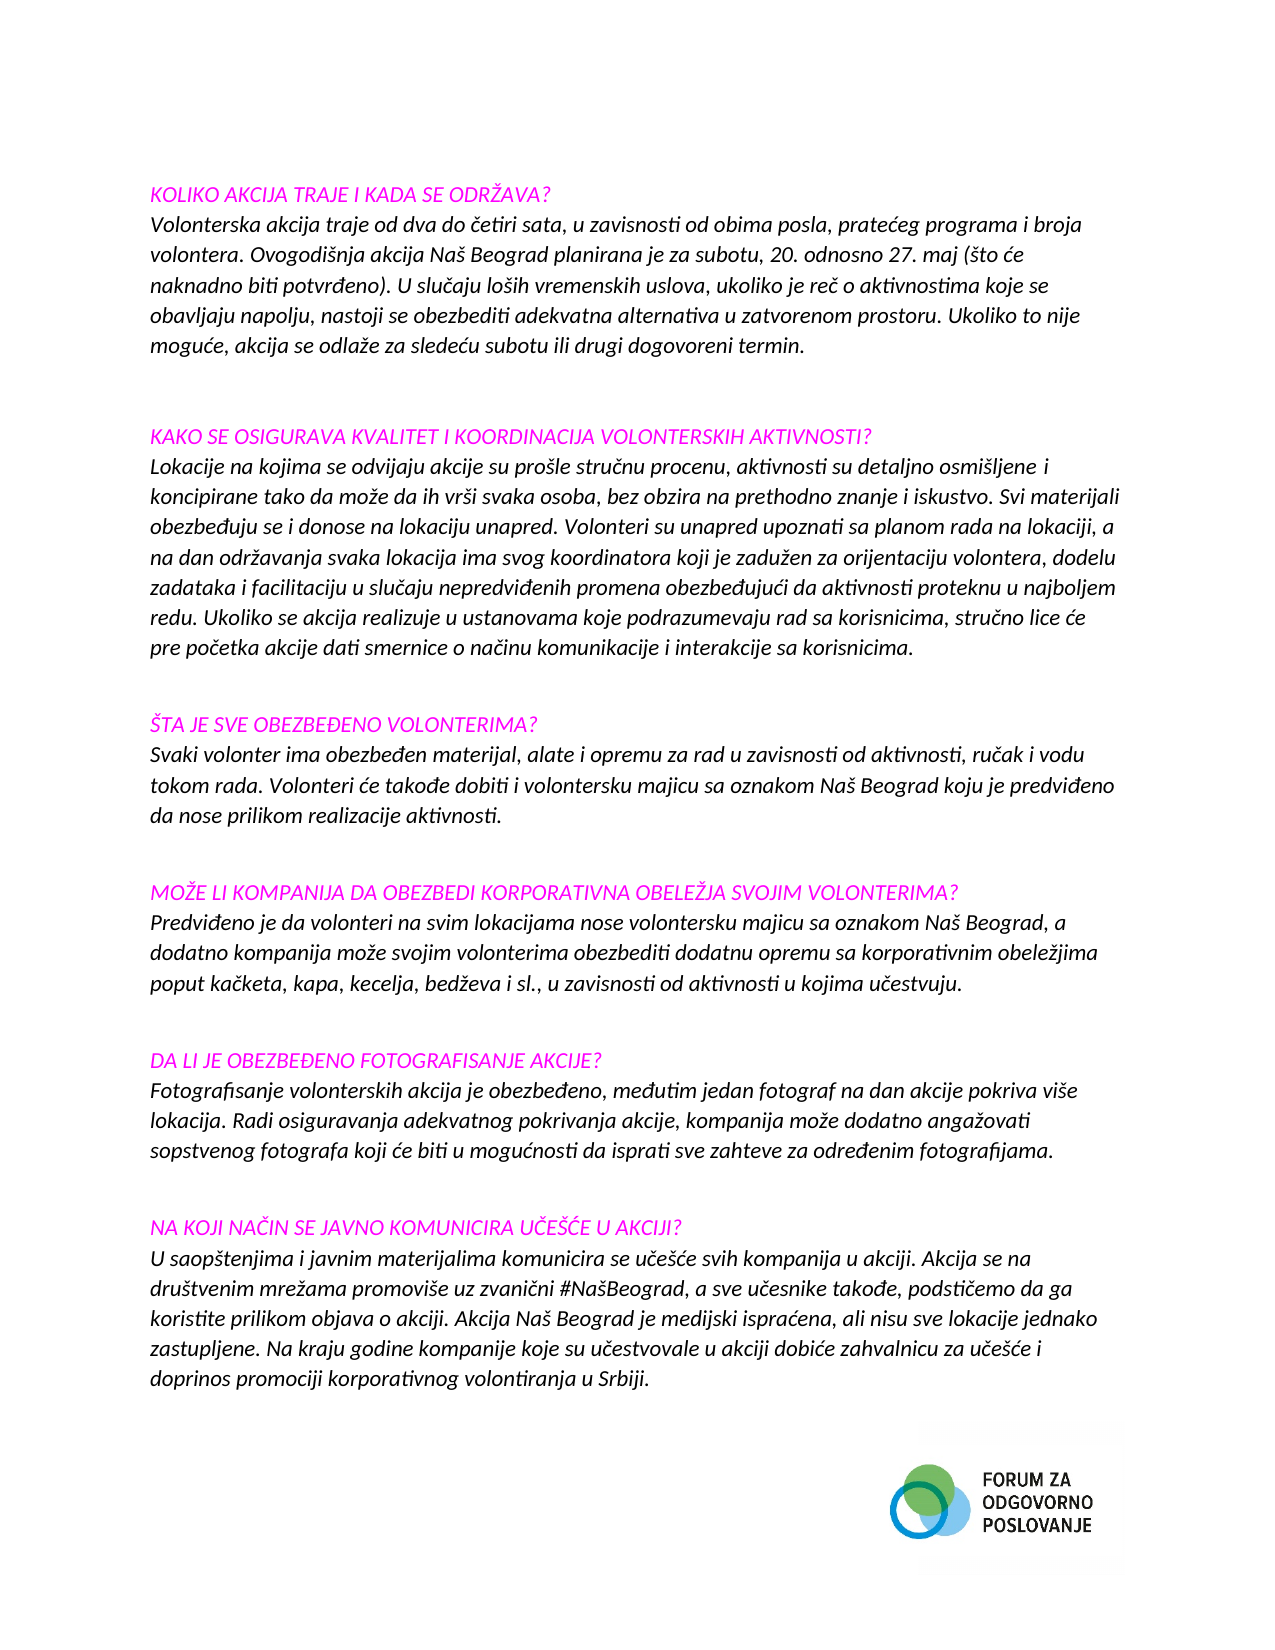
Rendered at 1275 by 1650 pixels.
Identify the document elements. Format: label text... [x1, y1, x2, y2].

picture [856, 1421, 1125, 1575]
text NA KOJI NAČIN SE JAVNO KOMUNICIRA UČEŠĆE U AKCIJI? U saopštenjima i javnim materijalima komunicira se učešće svih kompanija u akciji. Akcija se na društvenim mrežama promoviše uz zvanični #NašBeograd, a sve učesnike takođe, podstičemo da ga koristite prilikom objava o akciji. Akcija Naš Beograd je medijski ispraćena, ali nisu sve lokacije jednako zastupljene. Na kraju godine kompanije koje su učestvovale u akciji dobiće zahvalnicu za učešće i doprinos promociji korporativnog volontiranja u Srbiji. [150, 1183, 1125, 1393]
text DA LI JE OBEZBEĐENO FOTOGRAFISANJE AKCIJE? Fotografisanje volonterskih akcija je obezbeđeno, međutim jedan fotograf na dan akcije pokriva više lokacija. Radi osiguravanja adekvatnog pokrivanja akcije, kompanija može dodatno angažovati sopstvenog fotografa koji će biti u mogućnosti da isprati sve zahteve za određenim fotografijama. [150, 1016, 1125, 1164]
text MOŽE LI KOMPANIJA DA OBEZBEDI KORPORATIVNA OBELEŽJA SVOJIM VOLONTERIMA? Predviđeno je da volonteri na svim lokacijama nose volontersku majicu sa oznakom Naš Beograd, a dodatno kompanija može svojim volonterima obezbediti dodatnu opremu sa korporativnim obeležjima poput kačketa, kapa, kecelja, bedževa i sl., u zavisnosti od aktivnosti u kojima učestvuju. [150, 878, 1125, 997]
text ŠTA JE SVE OBEZBEĐENO VOLONTERIMA? Svaki volonter ima obezbeđen materijal, alate i opremu za rad u zavisnosti od aktivnosti, ručak i vodu tokom rada. Volonteri će takođe dobiti i volontersku majicu sa oznakom Naš Beograd koju je predviđeno da nose prilikom realizacije aktivnosti. [150, 680, 1125, 859]
text KOLIKO AKCIJA TRAJE I KADA SE ODRŽAVA? Volonterska akcija traje od dva do četiri sata, u zavisnosti od obima posla, pratećeg programa i broja volontera. Ovogodišnja akcija Naš Beograd planirana je za subotu, 20. odnosno 27. maj (što će naknadno biti potvrđeno). U slučaju loših vremenskih uslova, ukoliko je reč o aktivnostima koje se obavljaju napolju, nastoji se obezbediti adekvatna alternativa u zatvorenom prostoru. Ukoliko to nije moguće, akcija se odlaže za sledeću subotu ili drugi dogovoreni termin. KAKO SE OSIGURAVA KVALITET I KOORDINACIJA VOLONTERSKIH AKTIVNOSTI? Lokacije na kojima se odvijaju akcije su prošle stručnu procenu, aktivnosti su detaljno osmišljene i koncipirane tako da može da ih vrši svaka osoba, bez obzira na prethodno znanje i iskustvo. Svi materijali obezbeđuju se i donose na lokaciju unapred. Volonteri su unapred upoznati sa planom rada na lokaciji, a na dan održavanja svaka lokacija ima svog koordinatora koji je zadužen za orijentaciju volontera, dodelu zadataka i facilitaciju u slučaju nepredviđenih promena obezbeđujući da aktivnosti proteknu u najboljem redu. Ukoliko se akcija realizuje u ustanovama koje podrazumevaju rad sa korisnicima, stručno lice će pre početka akcije dati smernice o načinu komunikacije i interakcije sa korisnicima. [150, 150, 1125, 661]
